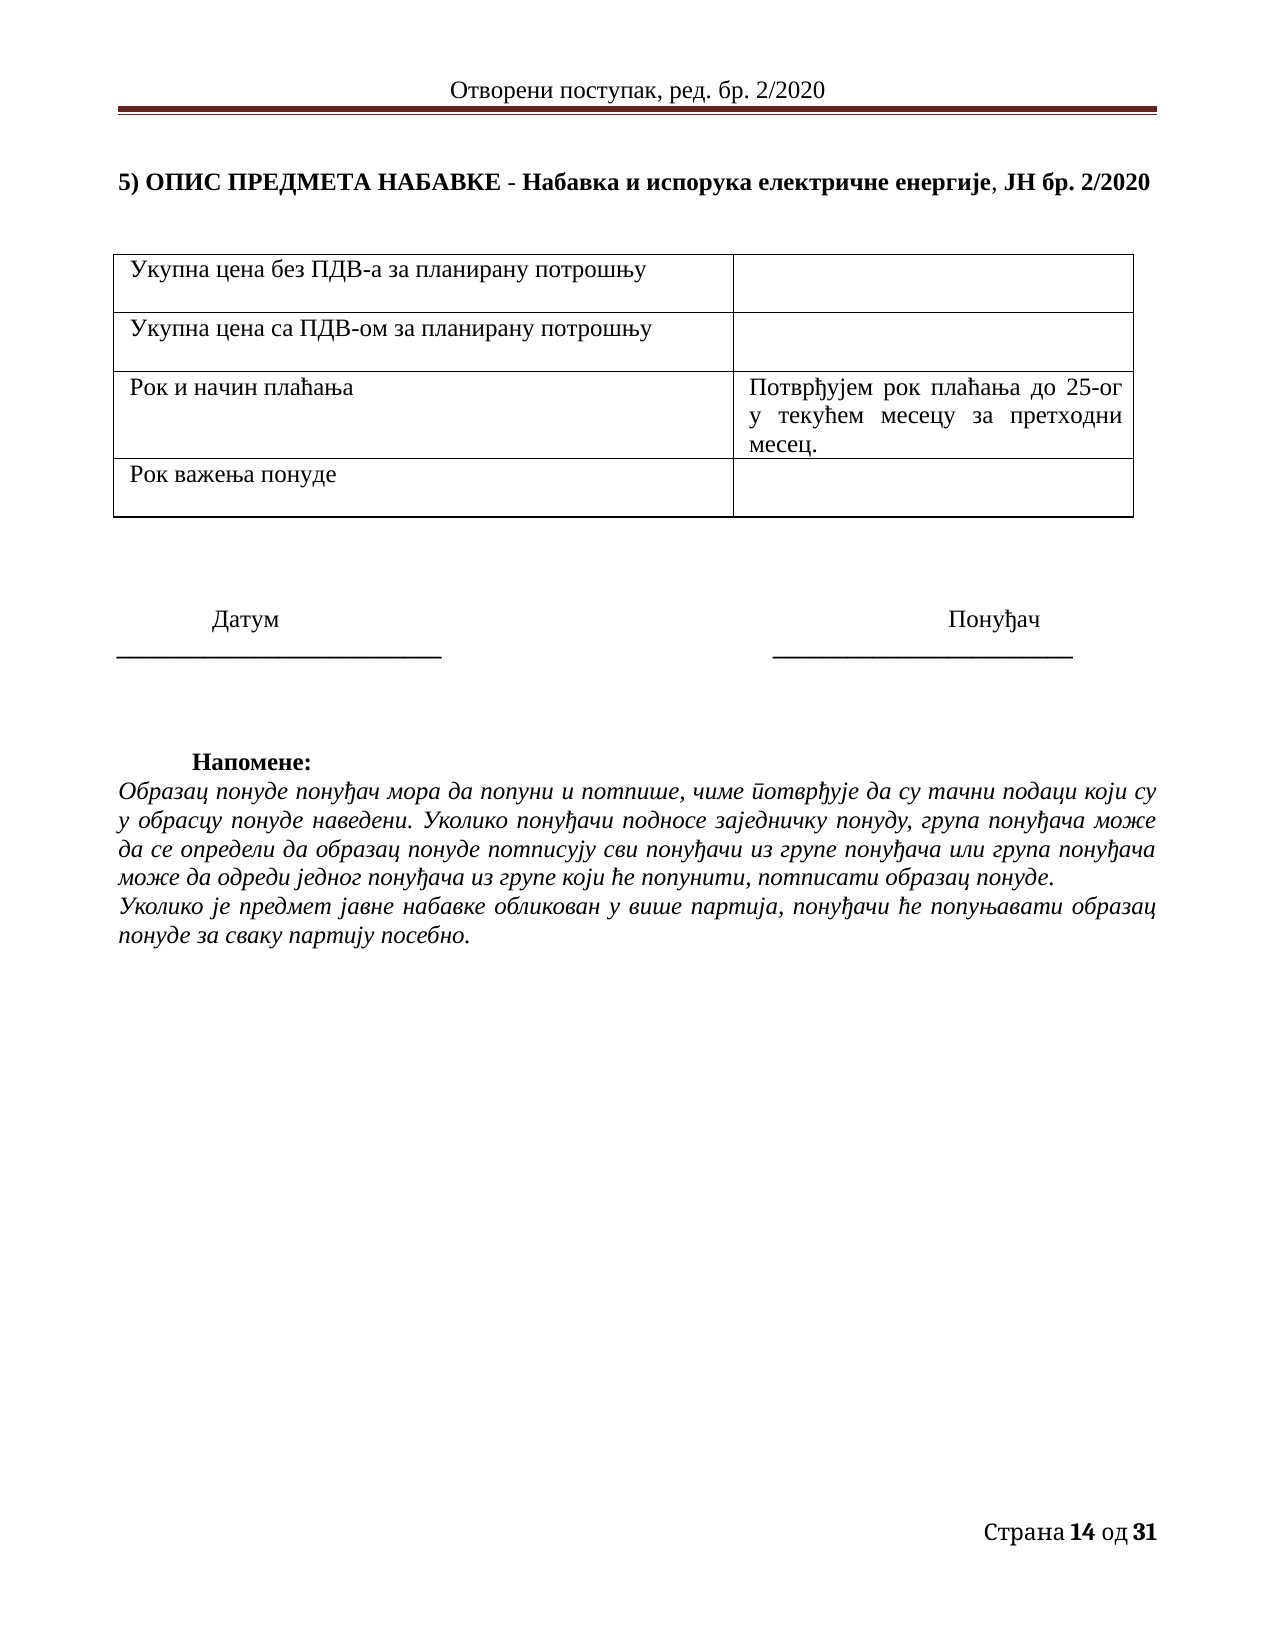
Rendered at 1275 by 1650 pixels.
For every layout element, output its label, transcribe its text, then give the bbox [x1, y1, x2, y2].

text Уколико је предмет јавне набавке обликован у више партија, понуђачи ће попуњавати образац понуде за сваку партију посебно. [118, 891, 1157, 949]
text Напомене: [118, 747, 1157, 776]
table_cell Рок и начин плаћања [114, 372, 733, 458]
text __________________________ ________________________ [118, 632, 1157, 661]
text Образац понуде понуђач мора да попуни и потпише, чиме потврђује да су тачни подаци који су у обрасцу понуде наведени. Уколико понуђачи подносе заједничку понуду, група понуђача може да се определи да образац понуде потписују сви понуђачи из групе понуђача или група понуђача може да одреди једног понуђача из групе који ће попунити, потписати образац понуде. [118, 776, 1157, 891]
table_header [734, 255, 1133, 312]
text Датум Понуђач [118, 604, 1157, 632]
table_cell [734, 459, 1133, 516]
text 5) ОПИС ПРЕДМЕТА НАБАВКЕ - Набавка и испорука електричне енергије, ЈН бр. 2/2020 [118, 167, 1157, 196]
table_header Укупна цена без ПДВ-а за планирану потрошњу [114, 255, 733, 312]
table_cell Укупна цена са ПДВ-ом за планирану потрошњу [114, 313, 733, 371]
table_cell Рок важења понуде [114, 459, 733, 516]
table_cell Потврђујем рок плаћања до 25-ог у текућем месецу за претходни месец. [734, 372, 1133, 458]
table_cell [734, 313, 1133, 371]
